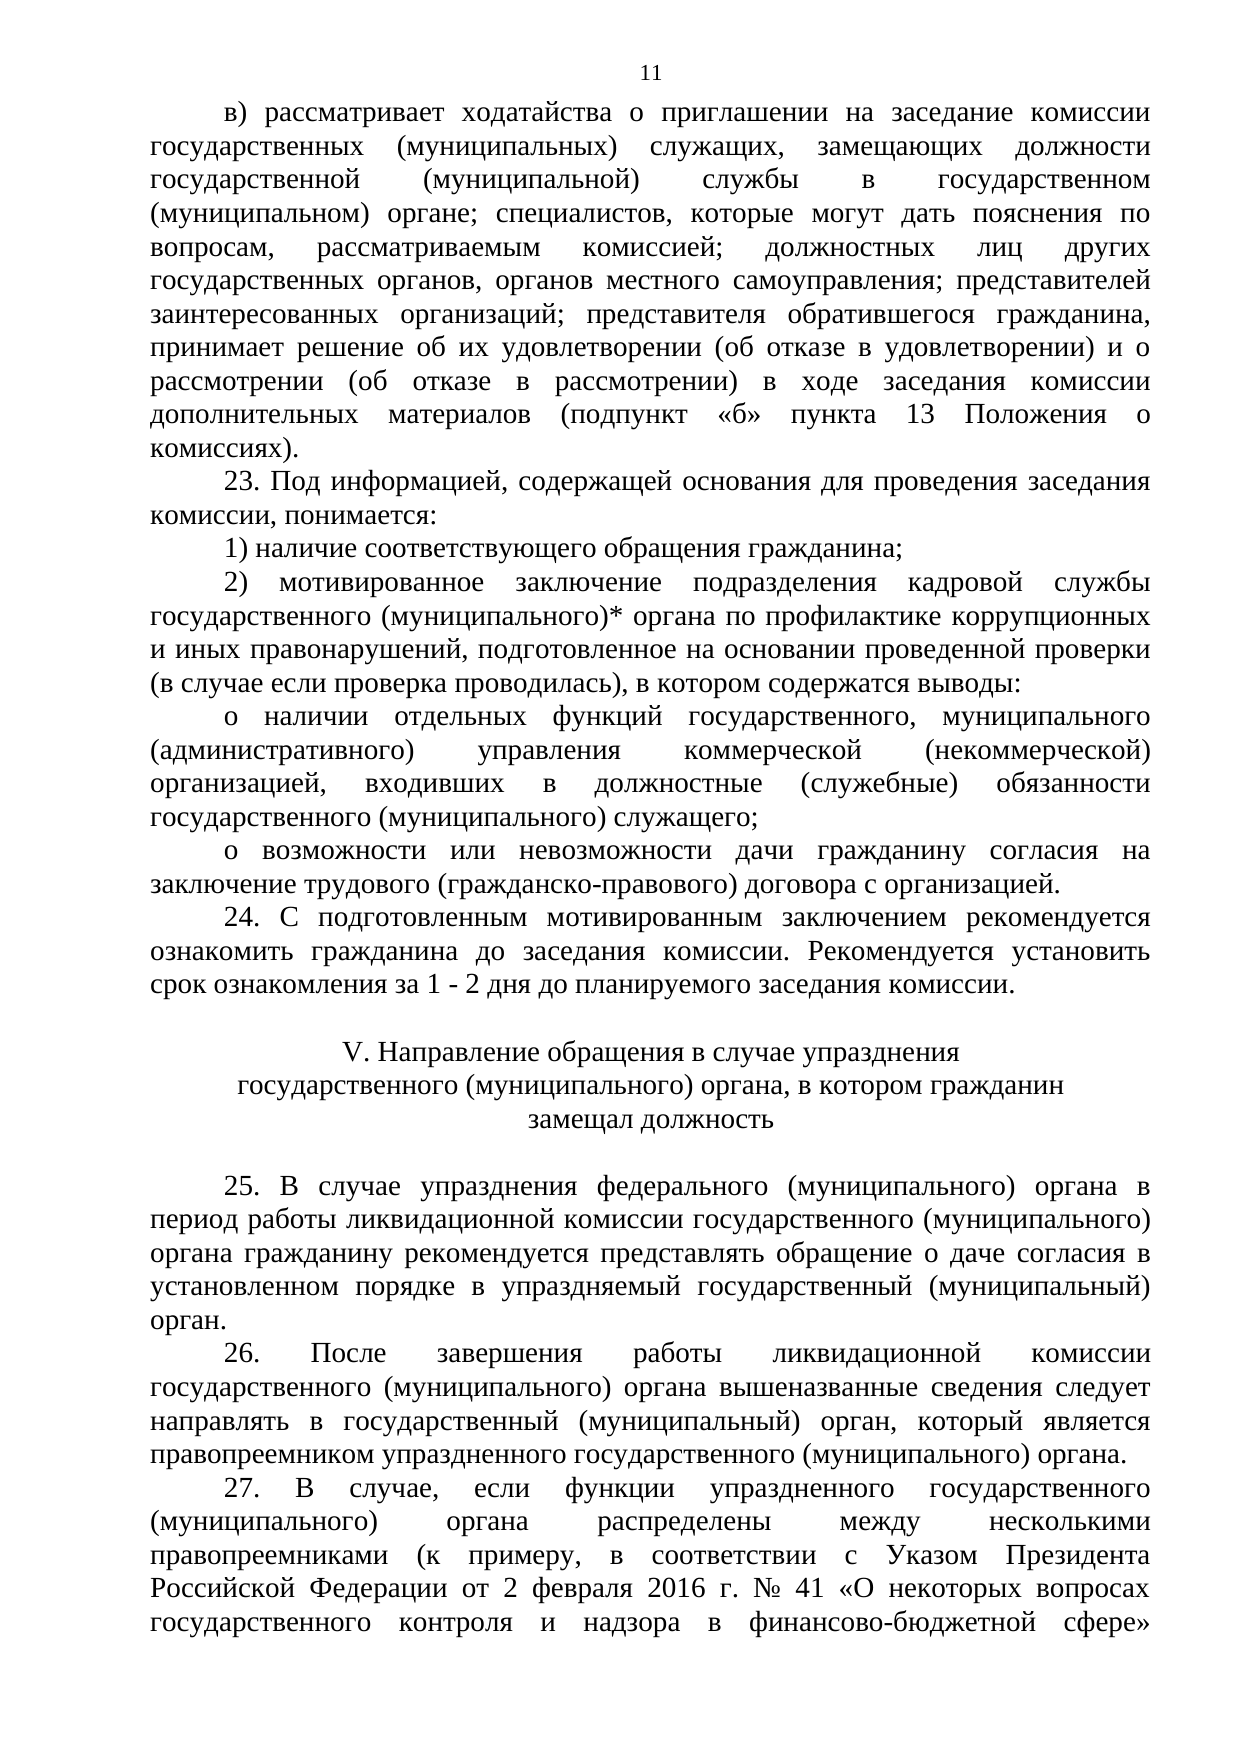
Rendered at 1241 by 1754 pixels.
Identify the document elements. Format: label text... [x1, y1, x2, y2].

text 1) наличие соответствующего обращения гражданина; [150, 531, 1152, 564]
text 23. Под информацией, содержащей основания для проведения заседания комиссии, понимается: [150, 463, 1152, 531]
text в) рассматривает ходатайства о приглашении на заседание комиссии государственных (муниципальных) служащих, замещающих должности государственной (муниципальной) службы в государственном (муниципальном) органе; специалистов, которые могут дать пояснения по вопросам, рассматриваемым комиссией; должностных лиц других государственных органов, органов местного самоуправления; представителей заинтересованных организаций; представителя обратившегося гражданина, принимает решение об их удовлетворении (об отказе в удовлетворении) и о рассмотрении (об отказе в рассмотрении) в ходе заседания комиссии дополнительных материалов (подпункт «б» пункта 13 Положения о комиссиях). [150, 94, 1152, 463]
text V. Направление обращения в случае упразднения [150, 1034, 1152, 1067]
text замещал должность [150, 1101, 1152, 1134]
text 25. В случае упразднения федерального (муниципального) органа в период работы ликвидационной комиссии государственного (муниципального) органа гражданину рекомендуется представлять обращение о даче согласия в установленном порядке в упраздняемый государственный (муниципальный) орган. [150, 1168, 1152, 1336]
text 24. С подготовленным мотивированным заключением рекомендуется ознакомить гражданина до заседания комиссии. Рекомендуется установить срок ознакомления за 1 - 2 дня до планируемого заседания комиссии. [150, 899, 1152, 1000]
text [150, 1470, 1152, 1637]
text 2) мотивированное заключение подразделения кадровой службы государственного (муниципального)* органа по профилактике коррупционных и иных правонарушений, подготовленное на основании проведенной проверки (в случае если проверка проводилась), в котором содержатся выводы: [150, 564, 1152, 698]
text о возможности или невозможности дачи гражданину согласия на заключение трудового (гражданско-правового) договора с организацией. [150, 832, 1152, 899]
text о наличии отдельных функций государственного, муниципального (административного) управления коммерческой (некоммерческой) организацией, входивших в должностные (служебные) обязанности государственного (муниципального) служащего; [150, 698, 1152, 832]
text 26. После завершения работы ликвидационной комиссии государственного (муниципального) органа вышеназванные сведения следует направлять в государственный (муниципальный) орган, который является правопреемником упраздненного государственного (муниципального) органа. [150, 1336, 1152, 1470]
text государственного (муниципального) органа, в котором гражданин [150, 1067, 1152, 1101]
